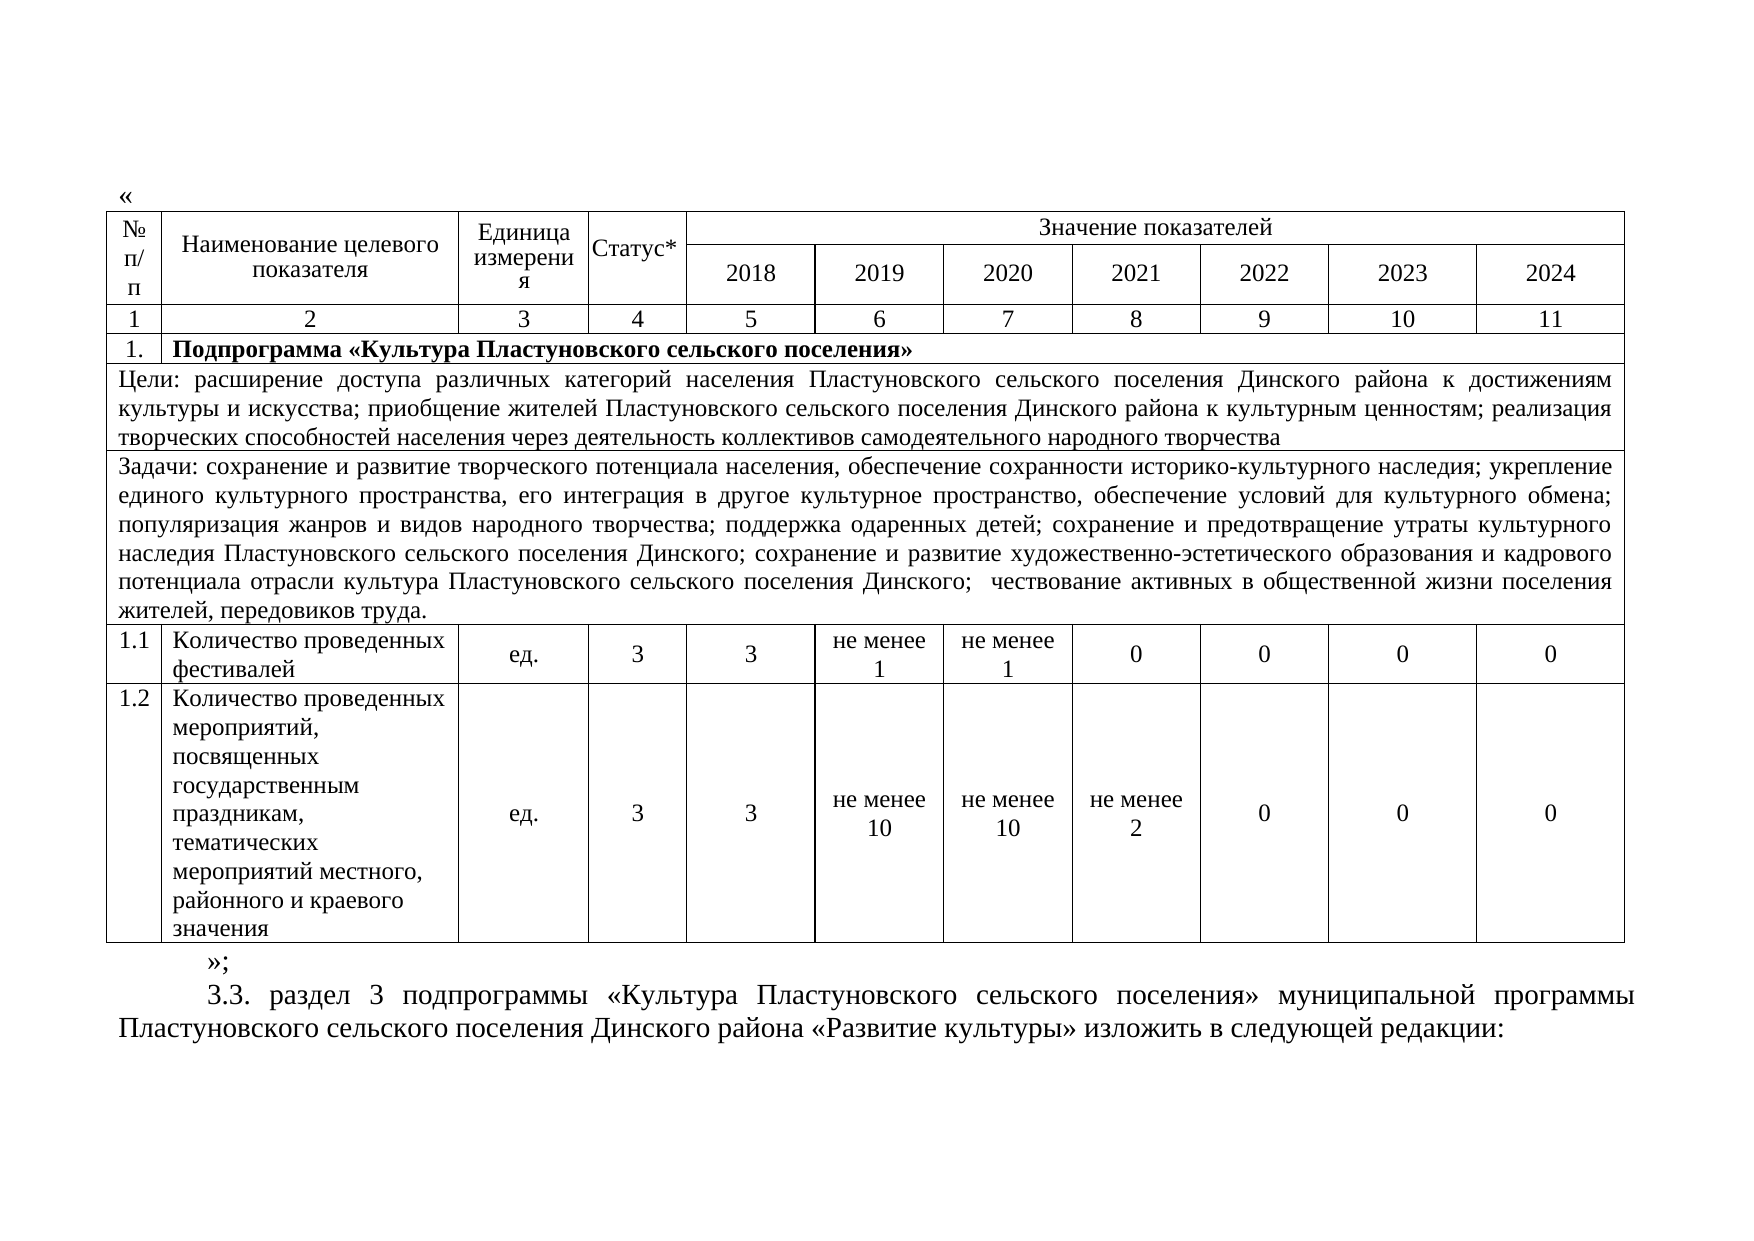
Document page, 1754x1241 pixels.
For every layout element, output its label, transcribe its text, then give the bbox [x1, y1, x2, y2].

table_cell не менее 1 [944, 625, 1072, 682]
table_header Статус* [589, 212, 686, 303]
table_cell 2023 [1329, 245, 1476, 303]
text « [118, 177, 1636, 211]
table_cell 3 [687, 625, 814, 682]
table_cell 2018 [687, 245, 814, 303]
table_cell 2024 [1477, 245, 1624, 303]
table_cell 7 [944, 305, 1072, 333]
table_cell 1 [107, 305, 161, 333]
table_cell 0 [1477, 625, 1624, 682]
table_cell 10 [1329, 305, 1476, 333]
table_header Единица измерения [459, 212, 588, 303]
table_cell 1.1 [107, 625, 161, 682]
table_cell 2 [162, 305, 458, 333]
table_header Значение показателей [687, 212, 1624, 244]
table_cell не менее 1 [816, 625, 943, 682]
table_cell 2020 [944, 245, 1072, 303]
text »; [118, 943, 1636, 977]
table_cell 8 [1073, 305, 1200, 333]
table_cell Количество проведенных мероприятий, посвященных государственным праздникам, тематических мероприятий местного, районного и краевого значения [162, 684, 458, 942]
table_cell 1.2 [107, 684, 161, 942]
table_cell ед. [459, 625, 588, 682]
table_cell 3 [589, 684, 686, 942]
table_cell 3 [589, 625, 686, 682]
table_cell 2022 [1201, 245, 1328, 303]
table_cell Задачи: сохранение и развитие творческого потенциала населения, обеспечение сохранности историко-культурного наследия; укрепление единого культурного пространства, его интеграция в другое культурное пространство, обеспечение условий для культурного обмена; популяризация жанров и видов народного творчества; поддержка одаренных детей; сохранение и предотвращение утраты культурного наследия Пластуновского сельского поселения Динского; сохранение и развитие художественно-эстетического образования и кадрового потенциала отрасли культура Пластуновского сельского поселения Динского; чествование активных в общественной жизни поселения жителей, передовиков труда. [107, 451, 1624, 624]
table_cell 0 [1477, 684, 1624, 942]
text 3.3. раздел 3 подпрограммы «Культура Пластуновского сельского поселения» муниципальной программы Пластуновского сельского поселения Динского района «Развитие культуры» изложить в следующей редакции: [118, 977, 1636, 1044]
table_cell Количество проведенных фестивалей [162, 625, 458, 682]
table_cell 1. [107, 334, 161, 363]
table_cell 0 [1073, 625, 1200, 682]
table_header Наименование целевого показателя [162, 212, 458, 303]
table_cell 2021 [1073, 245, 1200, 303]
table_cell 0 [1201, 625, 1328, 682]
table_cell 0 [1329, 625, 1476, 682]
table_cell 0 [1201, 684, 1328, 942]
table_cell 3 [687, 684, 814, 942]
table_cell ед. [459, 684, 588, 942]
table_cell 9 [1201, 305, 1328, 333]
table_cell не менее 10 [944, 684, 1072, 942]
table_cell 4 [589, 305, 686, 333]
table_header № п/п [107, 212, 161, 303]
table_cell 0 [1329, 684, 1476, 942]
table_cell 5 [687, 305, 814, 333]
table_cell Цели: расширение доступа различных категорий населения Пластуновского сельского поселения Динского района к достижениям культуры и искусства; приобщение жителей Пластуновского сельского поселения Динского района к культурным ценностям; реализация творческих способностей населения через деятельность коллективов самодеятельного народного творчества [107, 364, 1624, 450]
table_cell 2019 [816, 245, 943, 303]
table_cell не менее 2 [1073, 684, 1200, 942]
table_cell не менее 10 [816, 684, 943, 942]
table_cell 6 [816, 305, 943, 333]
table_cell Подпрограмма «Культура Пластуновского сельского поселения» [162, 334, 1624, 363]
table_cell 3 [459, 305, 588, 333]
table_cell 11 [1477, 305, 1624, 333]
